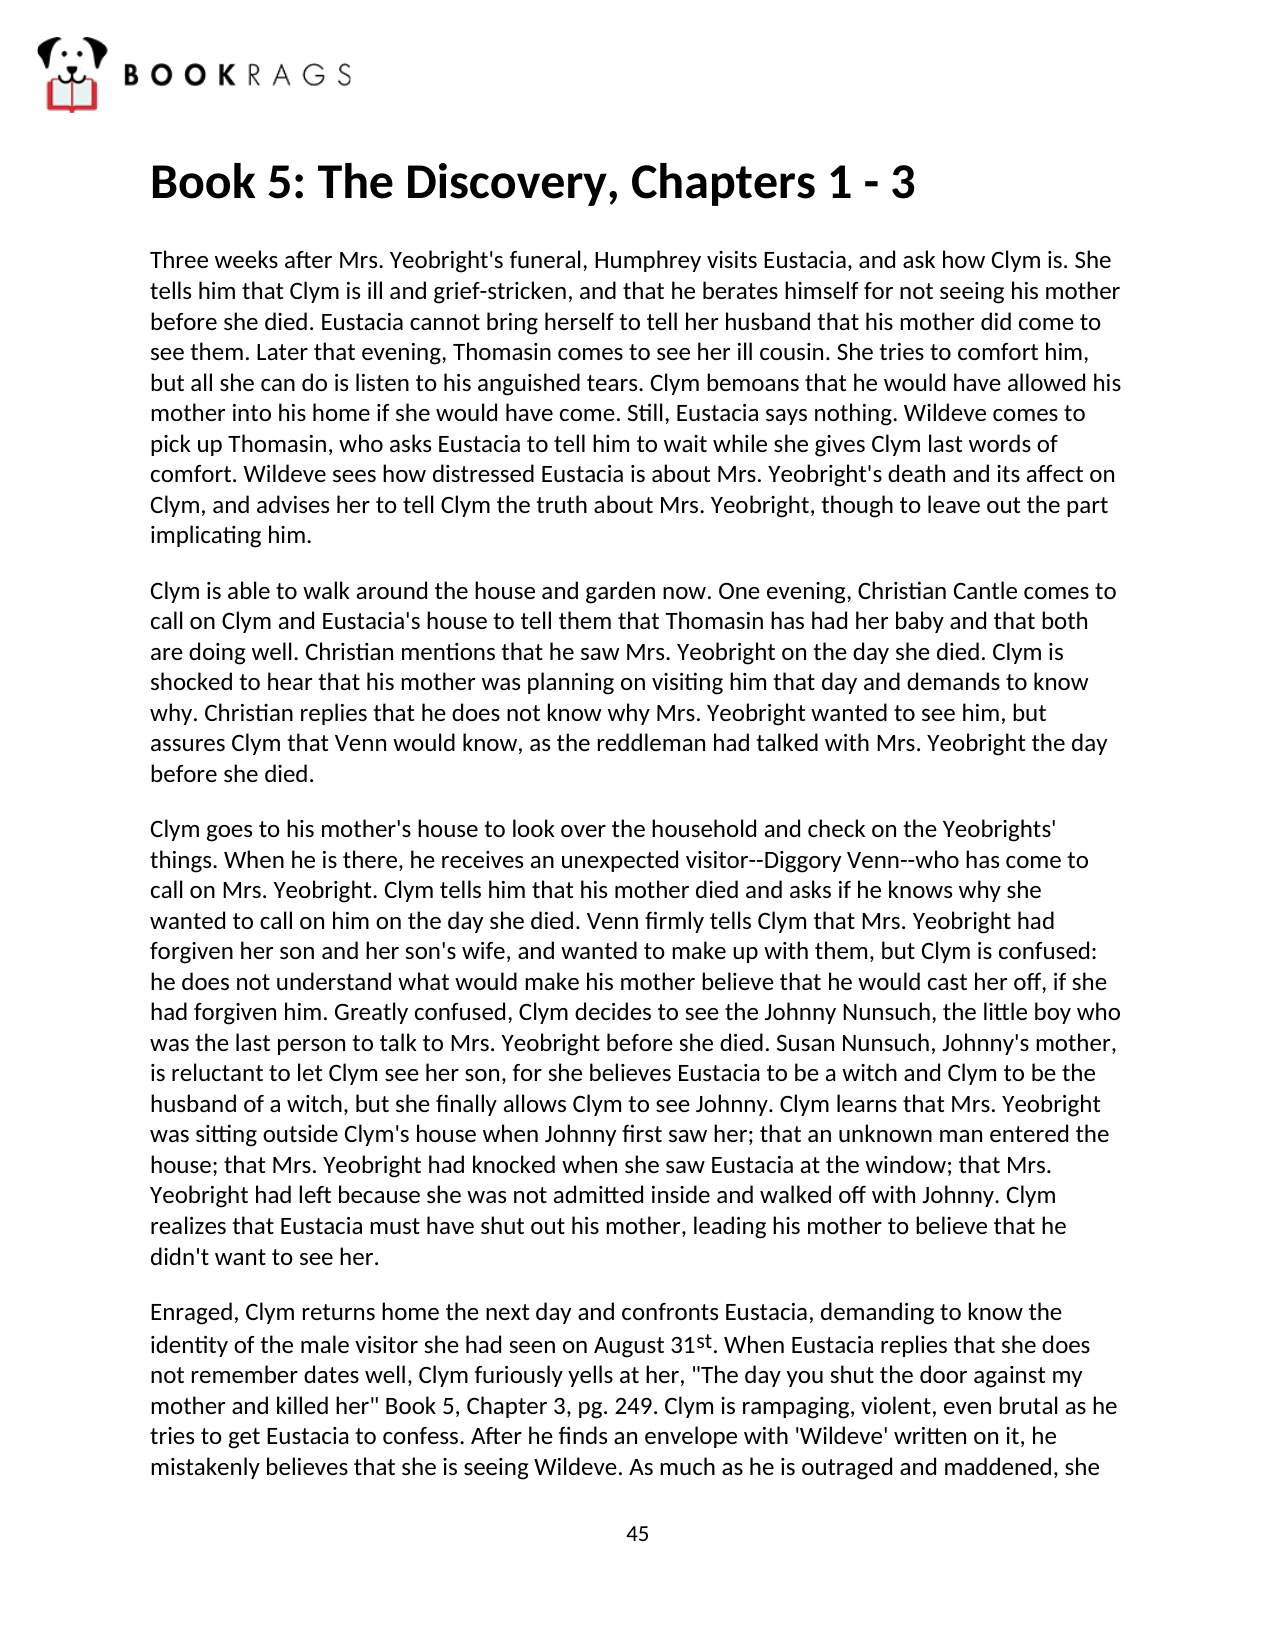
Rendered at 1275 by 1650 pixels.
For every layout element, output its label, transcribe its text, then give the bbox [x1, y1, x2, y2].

text Clym goes to his mother's house to look over the household and check on the Yeobrights' things. When he is there, he receives an unexpected visitor--Diggory Venn--who has come to call on Mrs. Yeobright. Clym tells him that his mother died and asks if he knows why she wanted to call on him on the day she died. Venn firmly tells Clym that Mrs. Yeobright had forgiven her son and her son's wife, and wanted to make up with them, but Clym is confused: he does not understand what would make his mother believe that he would cast her off, if she had forgiven him. Greatly confused, Clym decides to see the Johnny Nunsuch, the little boy who was the last person to talk to Mrs. Yeobright before she died. Susan Nunsuch, Johnny's mother, is reluctant to let Clym see her son, for she believes Eustacia to be a witch and Clym to be the husband of a witch, but she finally allows Clym to see Johnny. Clym learns that Mrs. Yeobright was sitting outside Clym's house when Johnny first saw her; that an unknown man entered the house; that Mrs. Yeobright had knocked when she saw Eustacia at the window; that Mrs. Yeobright had left because she was not admitted inside and walked off with Johnny. Clym realizes that Eustacia must have shut out his mother, leading his mother to believe that he didn't want to see her. [150, 813, 1125, 1271]
picture [37, 37, 351, 113]
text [150, 1296, 1125, 1481]
text Clym is able to walk around the house and garden now. One evening, Christian Cantle comes to call on Clym and Eustacia's house to tell them that Thomasin has had her baby and that both are doing well. Christian mentions that he saw Mrs. Yeobright on the day she died. Clym is shocked to hear that his mother was planning on visiting him that day and demands to know why. Christian replies that he does not know why Mrs. Yeobright wanted to see him, but assures Clym that Venn would know, as the reddleman had talked with Mrs. Yeobright the day before she died. [150, 575, 1125, 788]
text Book 5: The Discovery, Chapters 1 - 3 [150, 150, 1125, 211]
text Three weeks after Mrs. Yeobright's funeral, Humphrey visits Eustacia, and ask how Clym is. She tells him that Clym is ill and grief-stricken, and that he berates himself for not seeing his mother before she died. Eustacia cannot bring herself to tell her husband that his mother did come to see them. Later that evening, Thomasin comes to see her ill cousin. She tries to comfort him, but all she can do is listen to his anguished tears. Clym bemoans that he would have allowed his mother into his home if she would have come. Still, Eustacia says nothing. Wildeve comes to pick up Thomasin, who asks Eustacia to tell him to wait while she gives Clym last words of comfort. Wildeve sees how distressed Eustacia is about Mrs. Yeobright's death and its affect on Clym, and advises her to tell Clym the truth about Mrs. Yeobright, though to leave out the part implicating him. [150, 244, 1125, 550]
